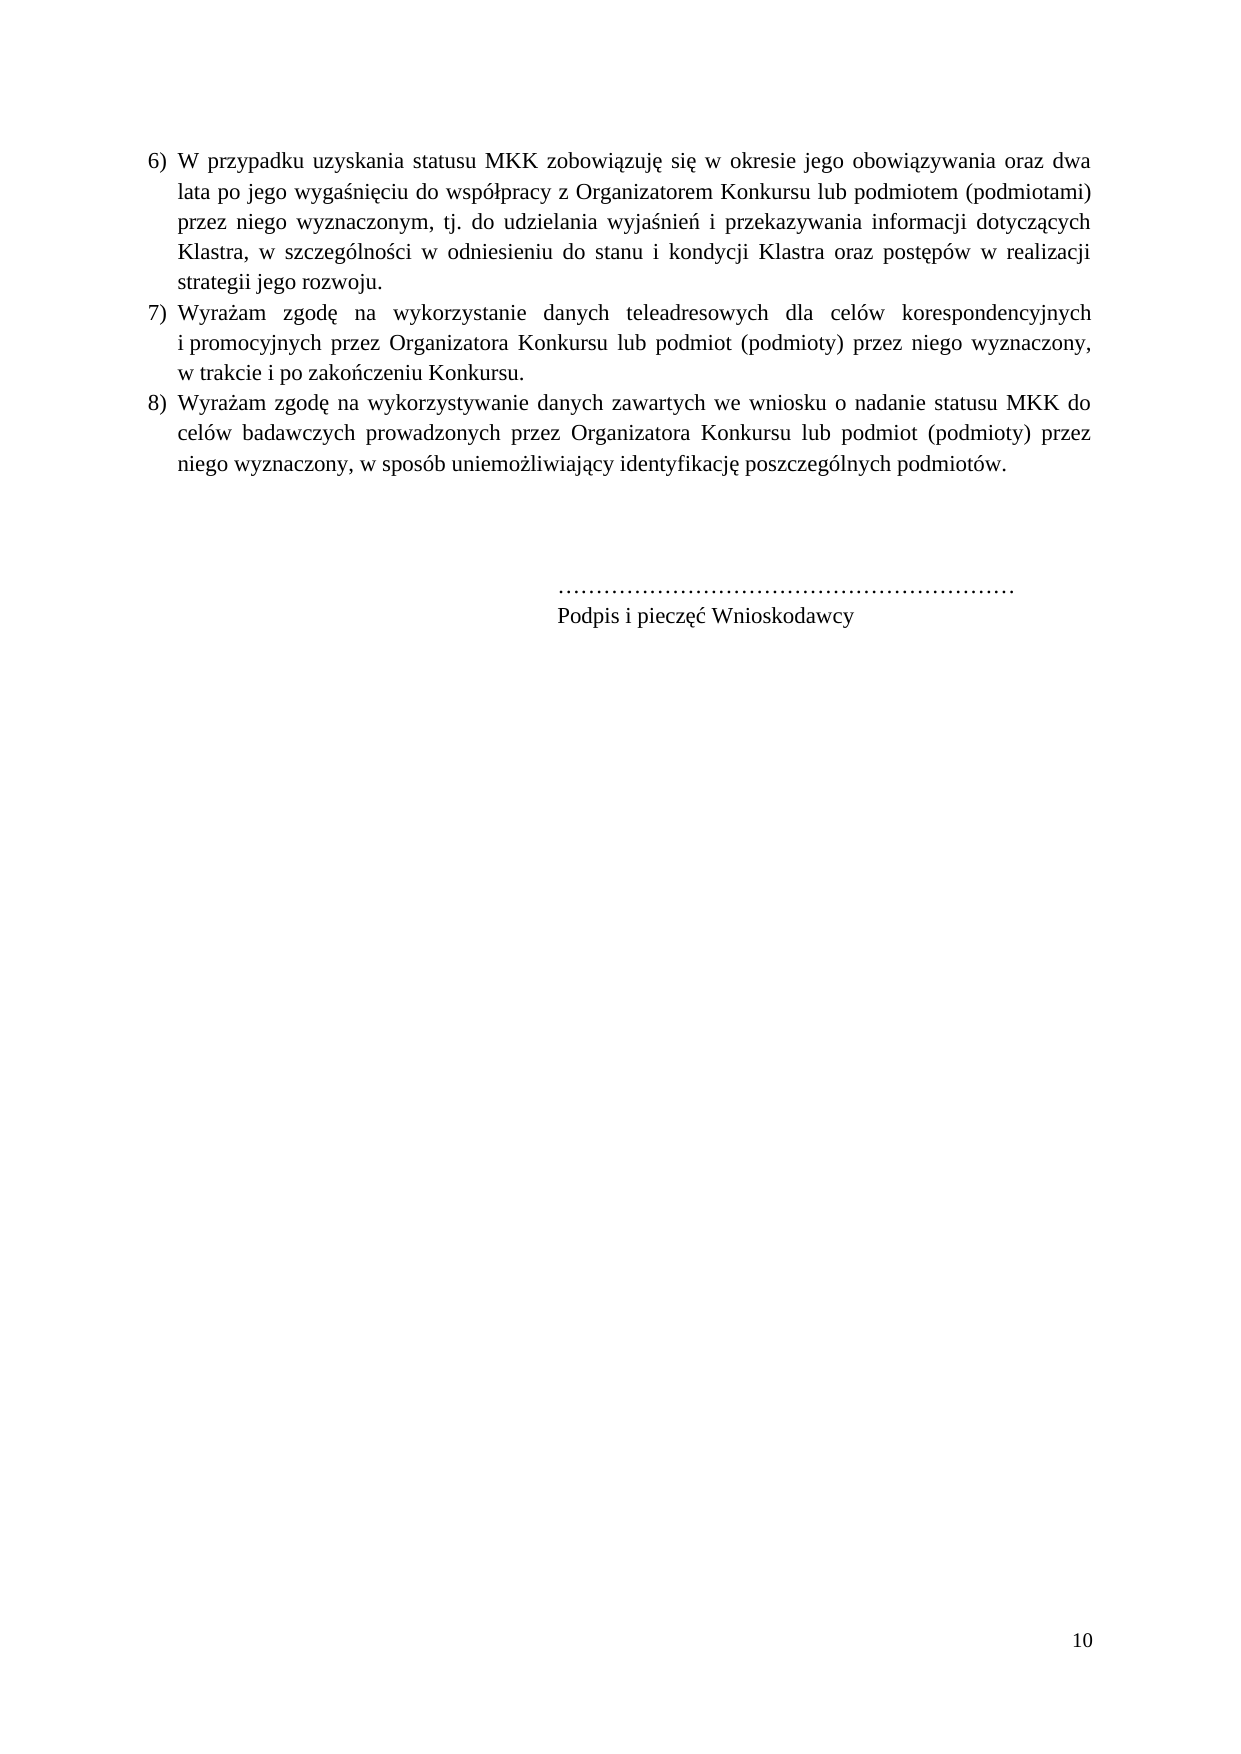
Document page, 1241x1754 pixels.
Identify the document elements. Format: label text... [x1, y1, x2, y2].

list Wyrażam zgodę na wykorzystywanie danych zawartych we wniosku o nadanie statusu MKK do celów badawczych prowadzonych przez Organizatora Konkursu lub podmiot (podmioty) przez niego wyznaczony, w sposób uniemożliwiający identyfikację poszczególnych podmiotów. [148, 389, 1093, 476]
list Wyrażam zgodę na wykorzystanie danych teleadresowych dla celów korespondencyjnych i promocyjnych przez Organizatora Konkursu lub podmiot (podmioty) przez niego wyznaczony, w trakcie i po zakończeniu Konkursu. [148, 299, 1093, 385]
text Podpis i pieczęć Wnioskodawcy [148, 602, 1093, 629]
text …………………………………………………… [148, 572, 1093, 598]
list W przypadku uzyskania statusu MKK zobowiązuję się w okresie jego obowiązywania oraz dwa lata po jego wygaśnięciu do współpracy z Organizatorem Konkursu lub podmiotem (podmiotami) przez niego wyznaczonym, tj. do udzielania wyjaśnień i przekazywania informacji dotyczących Klastra, w szczególności w odniesieniu do stanu i kondycji Klastra oraz postępów w realizacji strategii jego rozwoju. [148, 148, 1093, 295]
